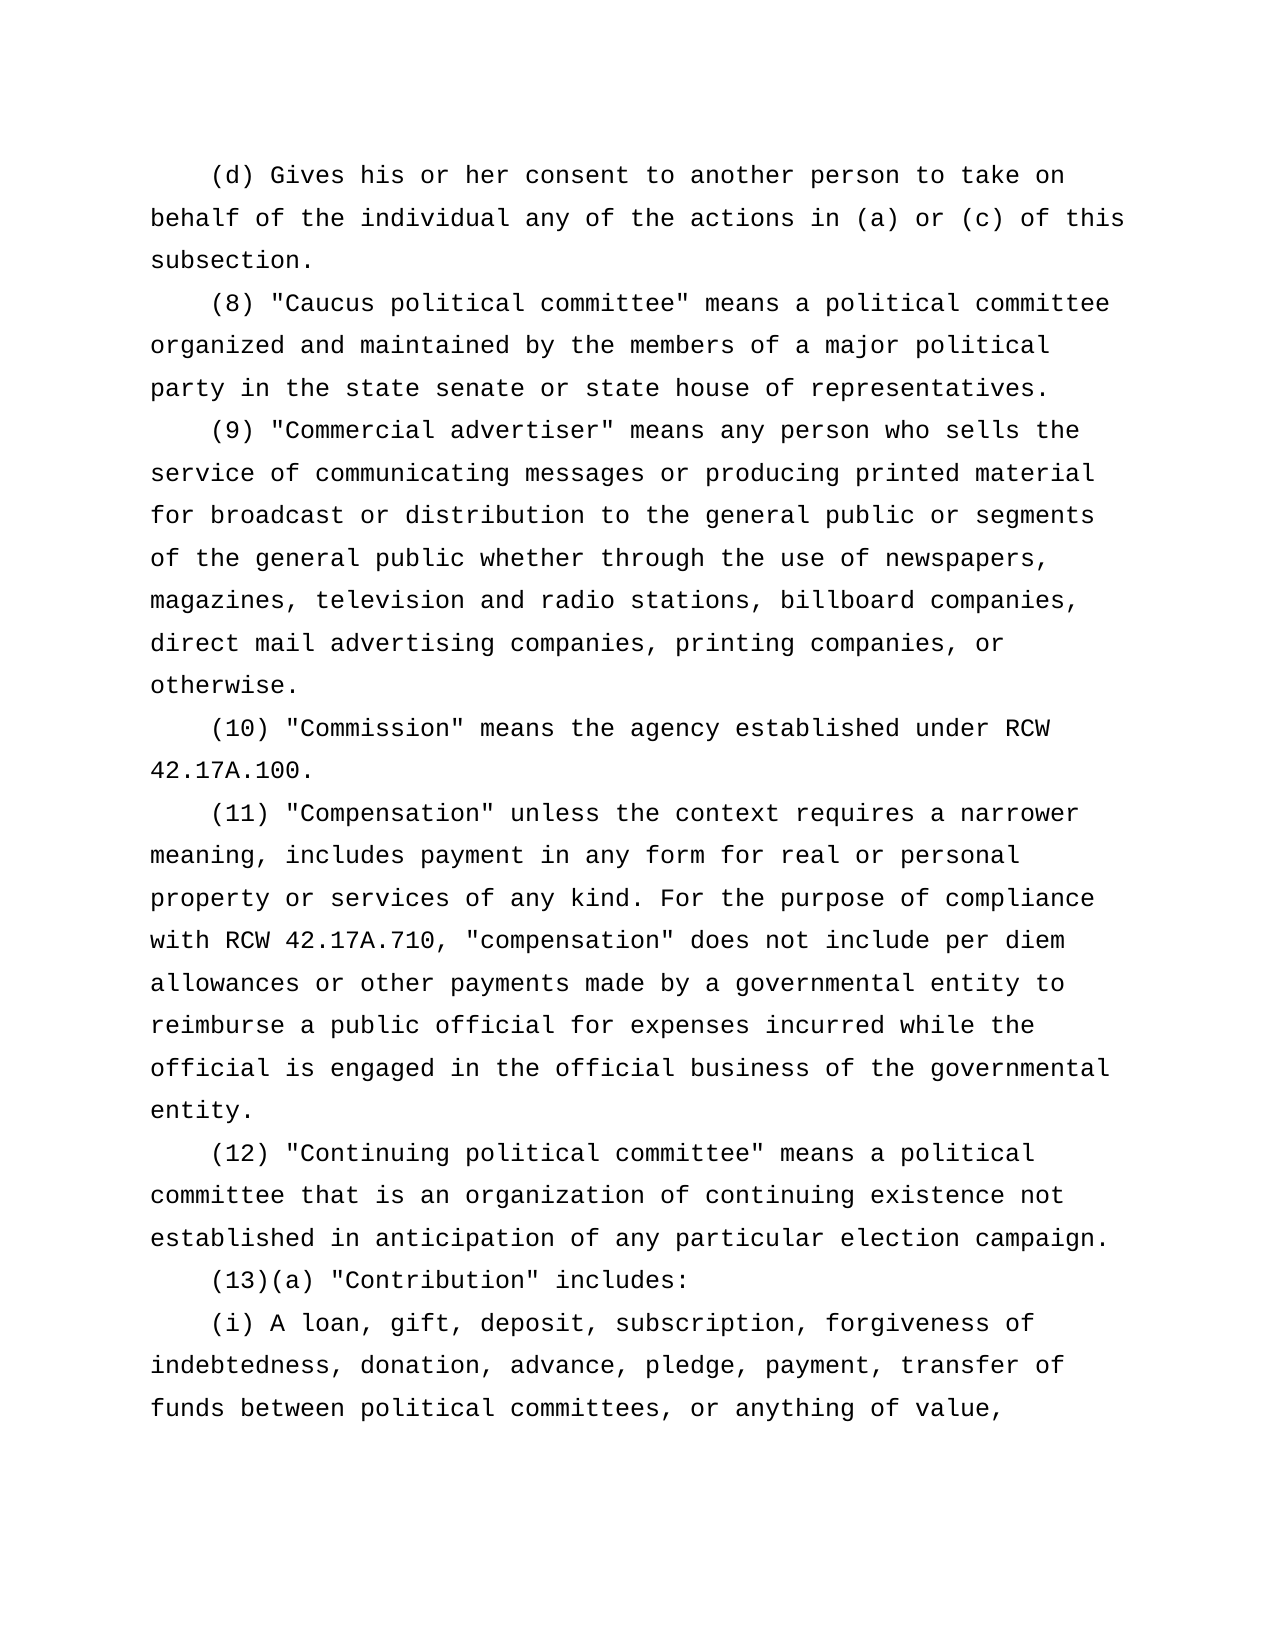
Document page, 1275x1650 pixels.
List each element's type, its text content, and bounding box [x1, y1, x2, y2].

text (10) "Commission" means the agency established under RCW 42.17A.100. [150, 702, 1125, 787]
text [150, 1297, 1125, 1425]
text (8) "Caucus political committee" means a political committee organized and maintained by the members of a major political party in the state senate or state house of representatives. [150, 277, 1125, 405]
text (11) "Compensation" unless the context requires a narrower meaning, includes payment in any form for real or personal property or services of any kind. For the purpose of compliance with RCW 42.17A.710, "compensation" does not include per diem allowances or other payments made by a governmental entity to reimburse a public official for expenses incurred while the official is engaged in the official business of the governmental entity. [150, 787, 1125, 1127]
text (d) Gives his or her consent to another person to take on behalf of the individual any of the actions in (a) or (c) of this subsection. [150, 150, 1125, 277]
text (9) "Commercial advertiser" means any person who sells the service of communicating messages or producing printed material for broadcast or distribution to the general public or segments of the general public whether through the use of newspapers, magazines, television and radio stations, billboard companies, direct mail advertising companies, printing companies, or otherwise. [150, 405, 1125, 702]
text (12) "Continuing political committee" means a political committee that is an organization of continuing existence not established in anticipation of any particular election campaign. [150, 1127, 1125, 1255]
text (13)(a) "Contribution" includes: [150, 1255, 1125, 1297]
